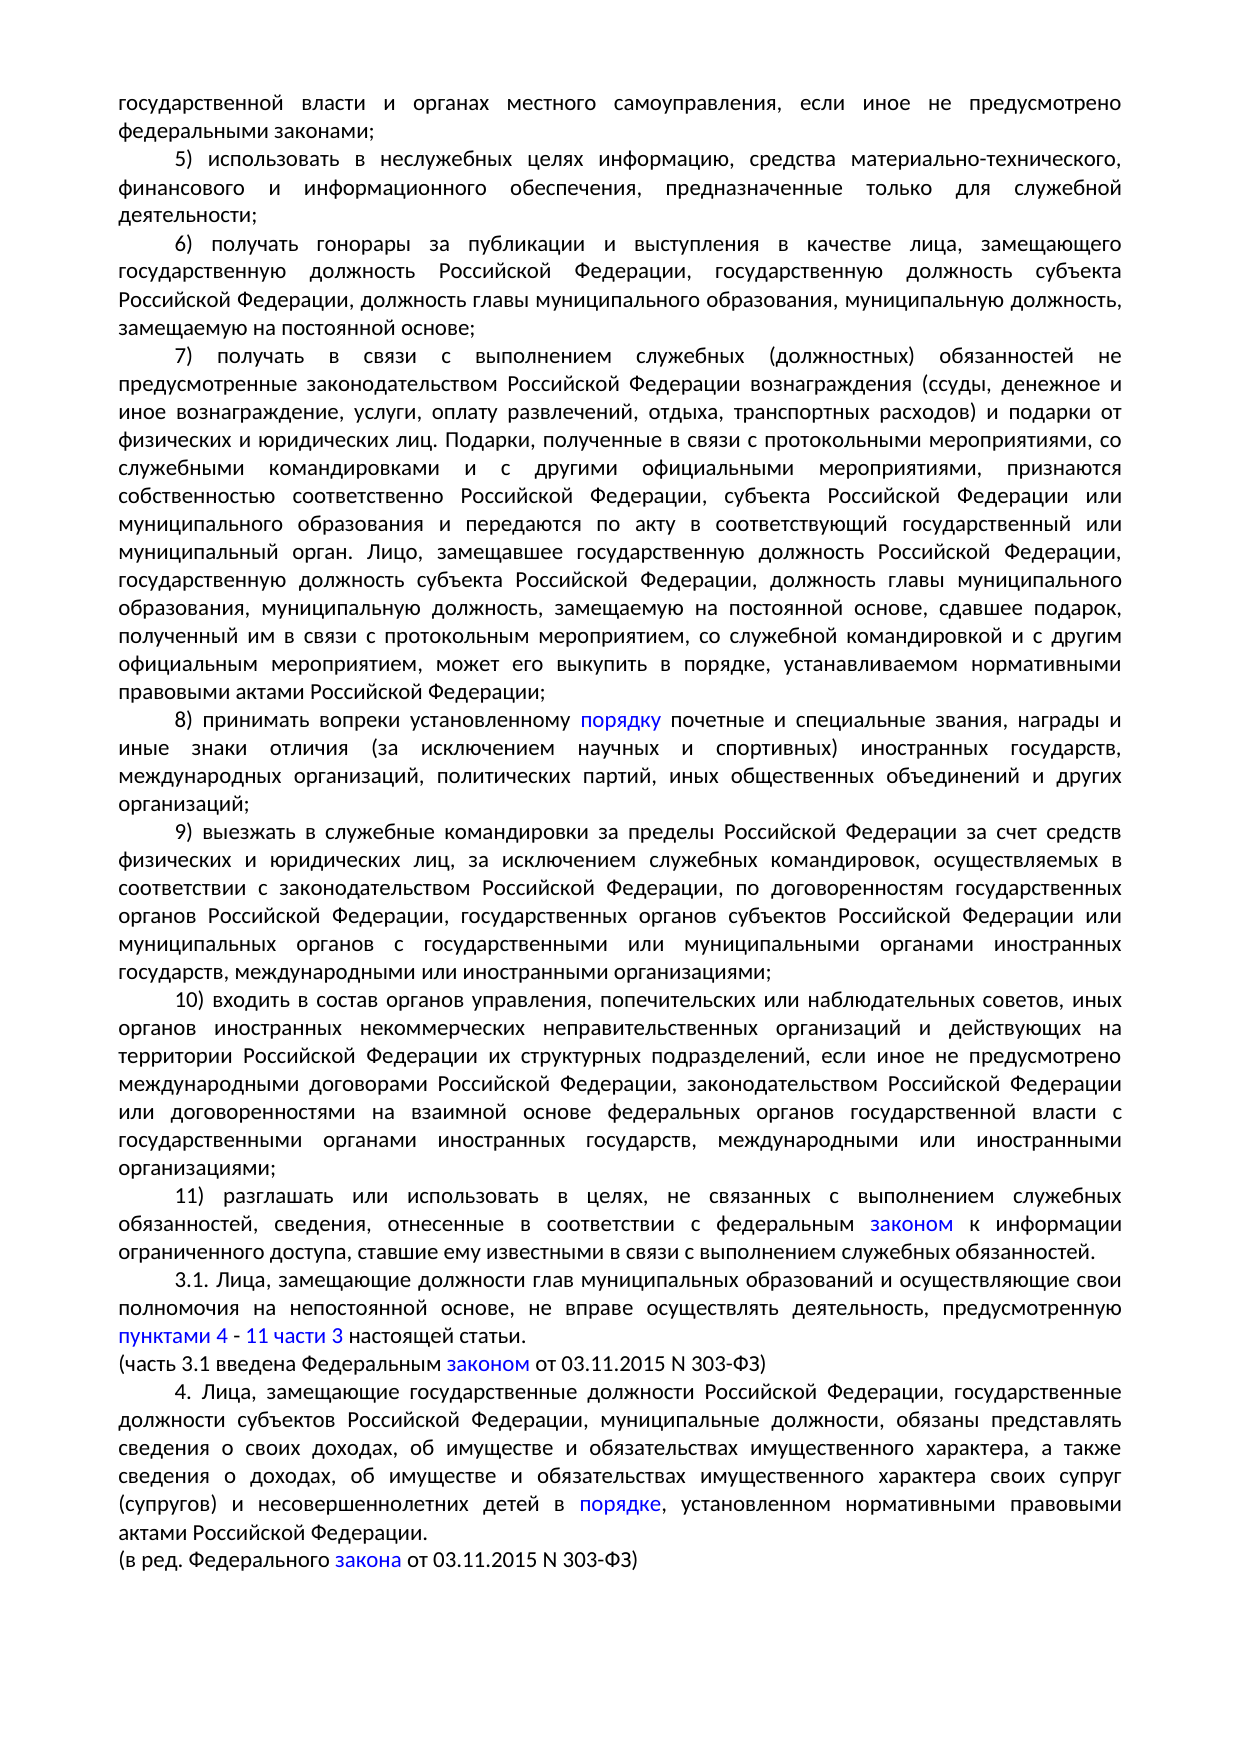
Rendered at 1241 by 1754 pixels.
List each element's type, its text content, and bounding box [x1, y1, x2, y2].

text 7) получать в связи с выполнением служебных (должностных) обязанностей не предусмотренные законодательством Российской Федерации вознаграждения (ссуды, денежное и иное вознаграждение, услуги, оплату развлечений, отдыха, транспортных расходов) и подарки от физических и юридических лиц. Подарки, полученные в связи с протокольными мероприятиями, со служебными командировками и с другими официальными мероприятиями, признаются собственностью соответственно Российской Федерации, субъекта Российской Федерации или муниципального образования и передаются по акту в соответствующий государственный или муниципальный орган. Лицо, замещавшее государственную должность Российской Федерации, государственную должность субъекта Российской Федерации, должность главы муниципального образования, муниципальную должность, замещаемую на постоянной основе, сдавшее подарок, полученный им в связи с протокольным мероприятием, со служебной командировкой и с другим официальным мероприятием, может его выкупить в порядке, устанавливаемом нормативными правовыми актами Российской Федерации; [118, 341, 1122, 705]
text 11) разглашать или использовать в целях, не связанных с выполнением служебных обязанностей, сведения, отнесенные в соответствии с федеральным законом к информации ограниченного доступа, ставшие ему известными в связи с выполнением служебных обязанностей. [118, 1181, 1122, 1265]
text 3.1. Лица, замещающие должности глав муниципальных образований и осуществляющие свои полномочия на непостоянной основе, не вправе осуществлять деятельность, предусмотренную пунктами 4 - 11 части 3 настоящей статьи. [118, 1265, 1122, 1349]
text 10) входить в состав органов управления, попечительских или наблюдательных советов, иных органов иностранных некоммерческих неправительственных организаций и действующих на территории Российской Федерации их структурных подразделений, если иное не предусмотрено международными договорами Российской Федерации, законодательством Российской Федерации или договоренностями на взаимной основе федеральных органов государственной власти с государственными органами иностранных государств, международными или иностранными организациями; [118, 985, 1122, 1181]
text (в ред. Федерального закона от 03.11.2015 N 303-ФЗ) [118, 1546, 1122, 1574]
text 6) получать гонорары за публикации и выступления в качестве лица, замещающего государственную должность Российской Федерации, государственную должность субъекта Российской Федерации, должность главы муниципального образования, муниципальную должность, замещаемую на постоянной основе; [118, 229, 1122, 341]
text (часть 3.1 введена Федеральным законом от 03.11.2015 N 303-ФЗ) [118, 1349, 1122, 1377]
text 9) выезжать в служебные командировки за пределы Российской Федерации за счет средств физических и юридических лиц, за исключением служебных командировок, осуществляемых в соответствии с законодательством Российской Федерации, по договоренностям государственных органов Российской Федерации, государственных органов субъектов Российской Федерации или муниципальных органов с государственными или муниципальными органами иностранных государств, международными или иностранными организациями; [118, 817, 1122, 985]
text 5) использовать в неслужебных целях информацию, средства материально-технического, финансового и информационного обеспечения, предназначенные только для служебной деятельности; [118, 144, 1122, 229]
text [118, 88, 1122, 144]
text 4. Лица, замещающие государственные должности Российской Федерации, государственные должности субъектов Российской Федерации, муниципальные должности, обязаны представлять сведения о своих доходах, об имуществе и обязательствах имущественного характера, а также сведения о доходах, об имуществе и обязательствах имущественного характера своих супруг (супругов) и несовершеннолетних детей в порядке, установленном нормативными правовыми актами Российской Федерации. [118, 1377, 1122, 1546]
text 8) принимать вопреки установленному порядку почетные и специальные звания, награды и иные знаки отличия (за исключением научных и спортивных) иностранных государств, международных организаций, политических партий, иных общественных объединений и других организаций; [118, 705, 1122, 817]
